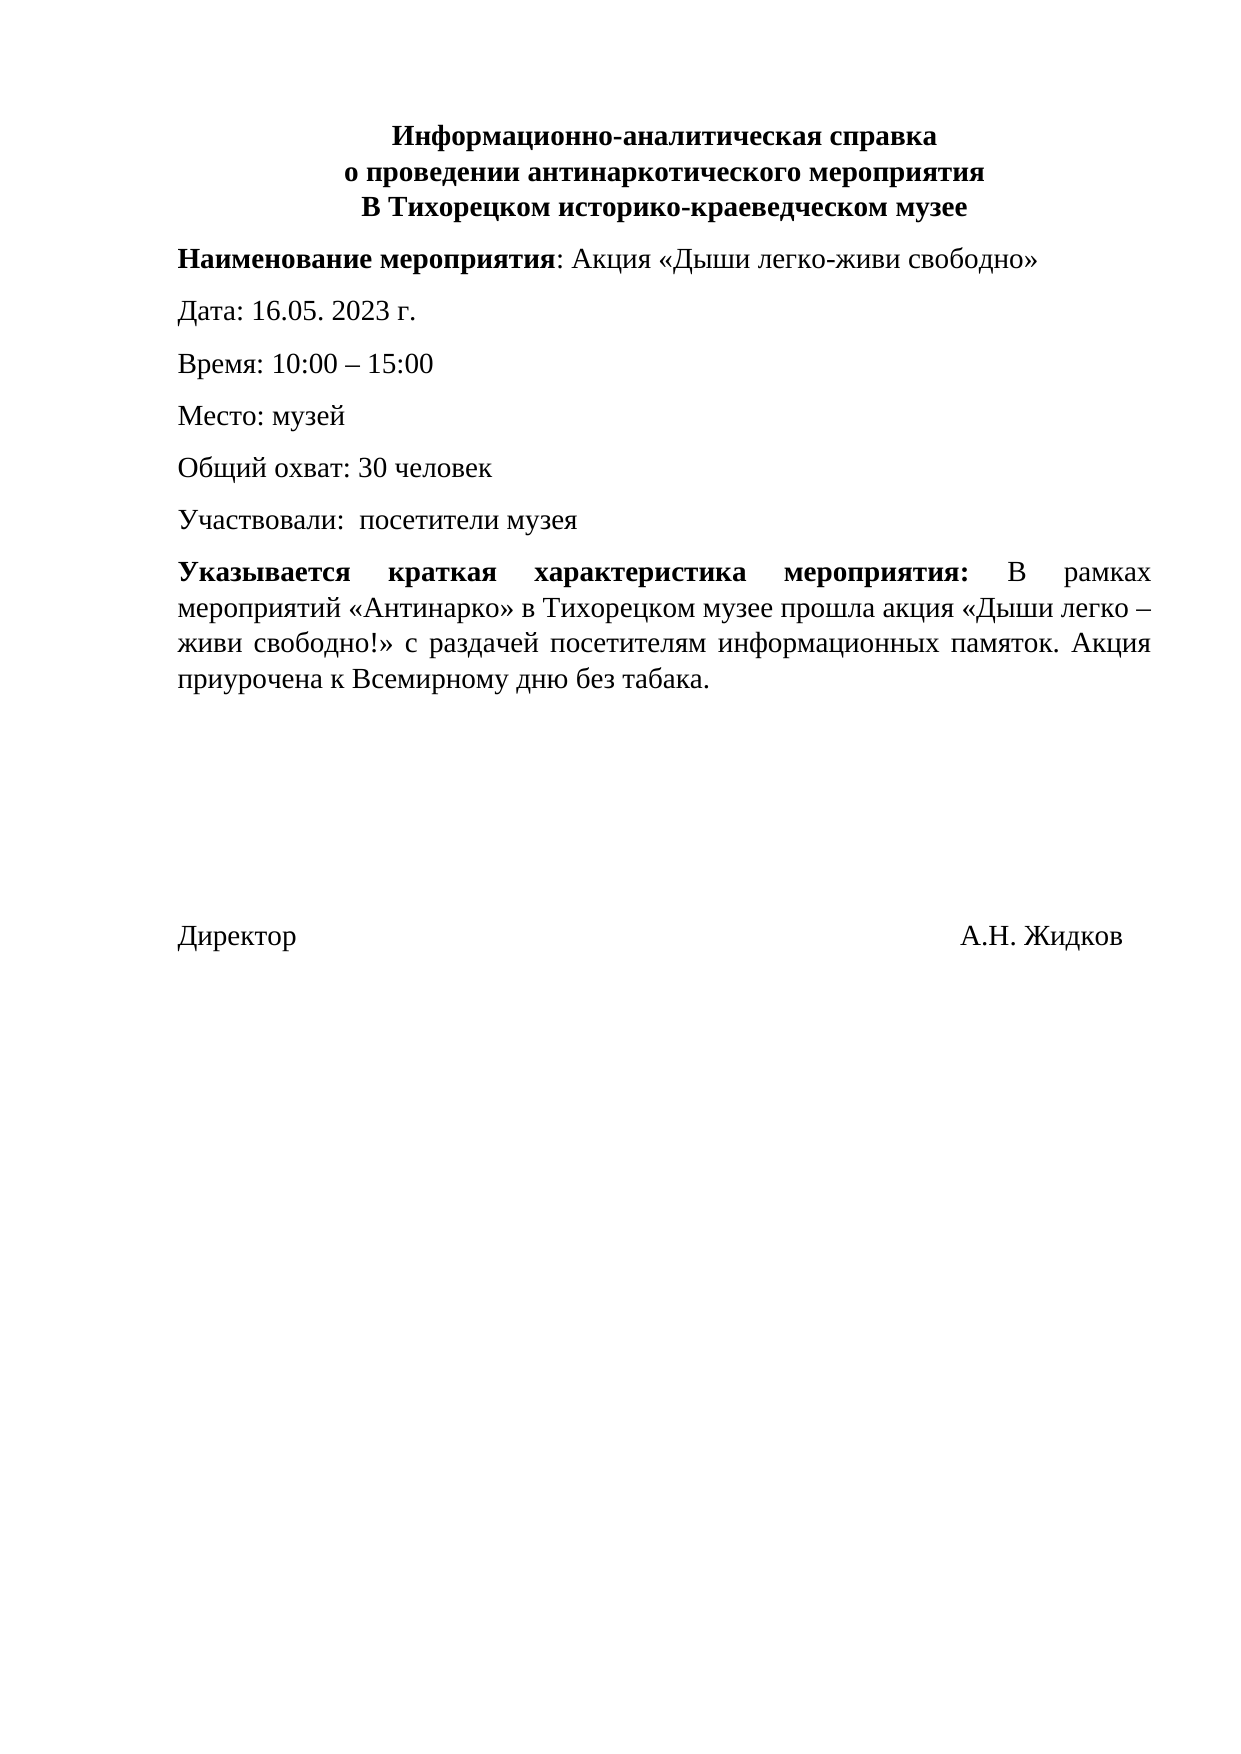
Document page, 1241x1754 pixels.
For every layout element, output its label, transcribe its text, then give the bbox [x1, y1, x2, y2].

text Участвовали: посетители музея [177, 502, 1152, 536]
text Место: музей [177, 398, 1152, 431]
text Указывается краткая характеристика мероприятия: В рамках мероприятий «Антинарко» в Тихорецком музее прошла акция «Дыши легко – живи свободно!» с раздачей посетителям информационных памяток. Акция приурочена к Всемирному дню без табака. [177, 554, 1152, 590]
text Дата: 16.05. 2023 г. [177, 293, 1152, 327]
text Указывается краткая характеристика мероприятия: В рамках мероприятий «Антинарко» в Тихорецком музее прошла акция «Дыши легко – живи свободно!» с раздачей посетителям информационных памяток. Акция приурочена к Всемирному дню без табака. [177, 659, 1152, 694]
text Общий охват: 30 человек [177, 450, 1152, 484]
text Директор А.Н. Жидков [177, 918, 1152, 952]
text Время: 10:00 – 15:00 [177, 346, 1152, 379]
text Наименование мероприятия: Акция «Дыши легко-живи свободно» [177, 241, 1152, 275]
text В Тихорецком историко-краеведческом музее [177, 189, 1152, 223]
text Информационно-аналитическая справка о проведении антинаркотического мероприятия [177, 118, 1152, 187]
